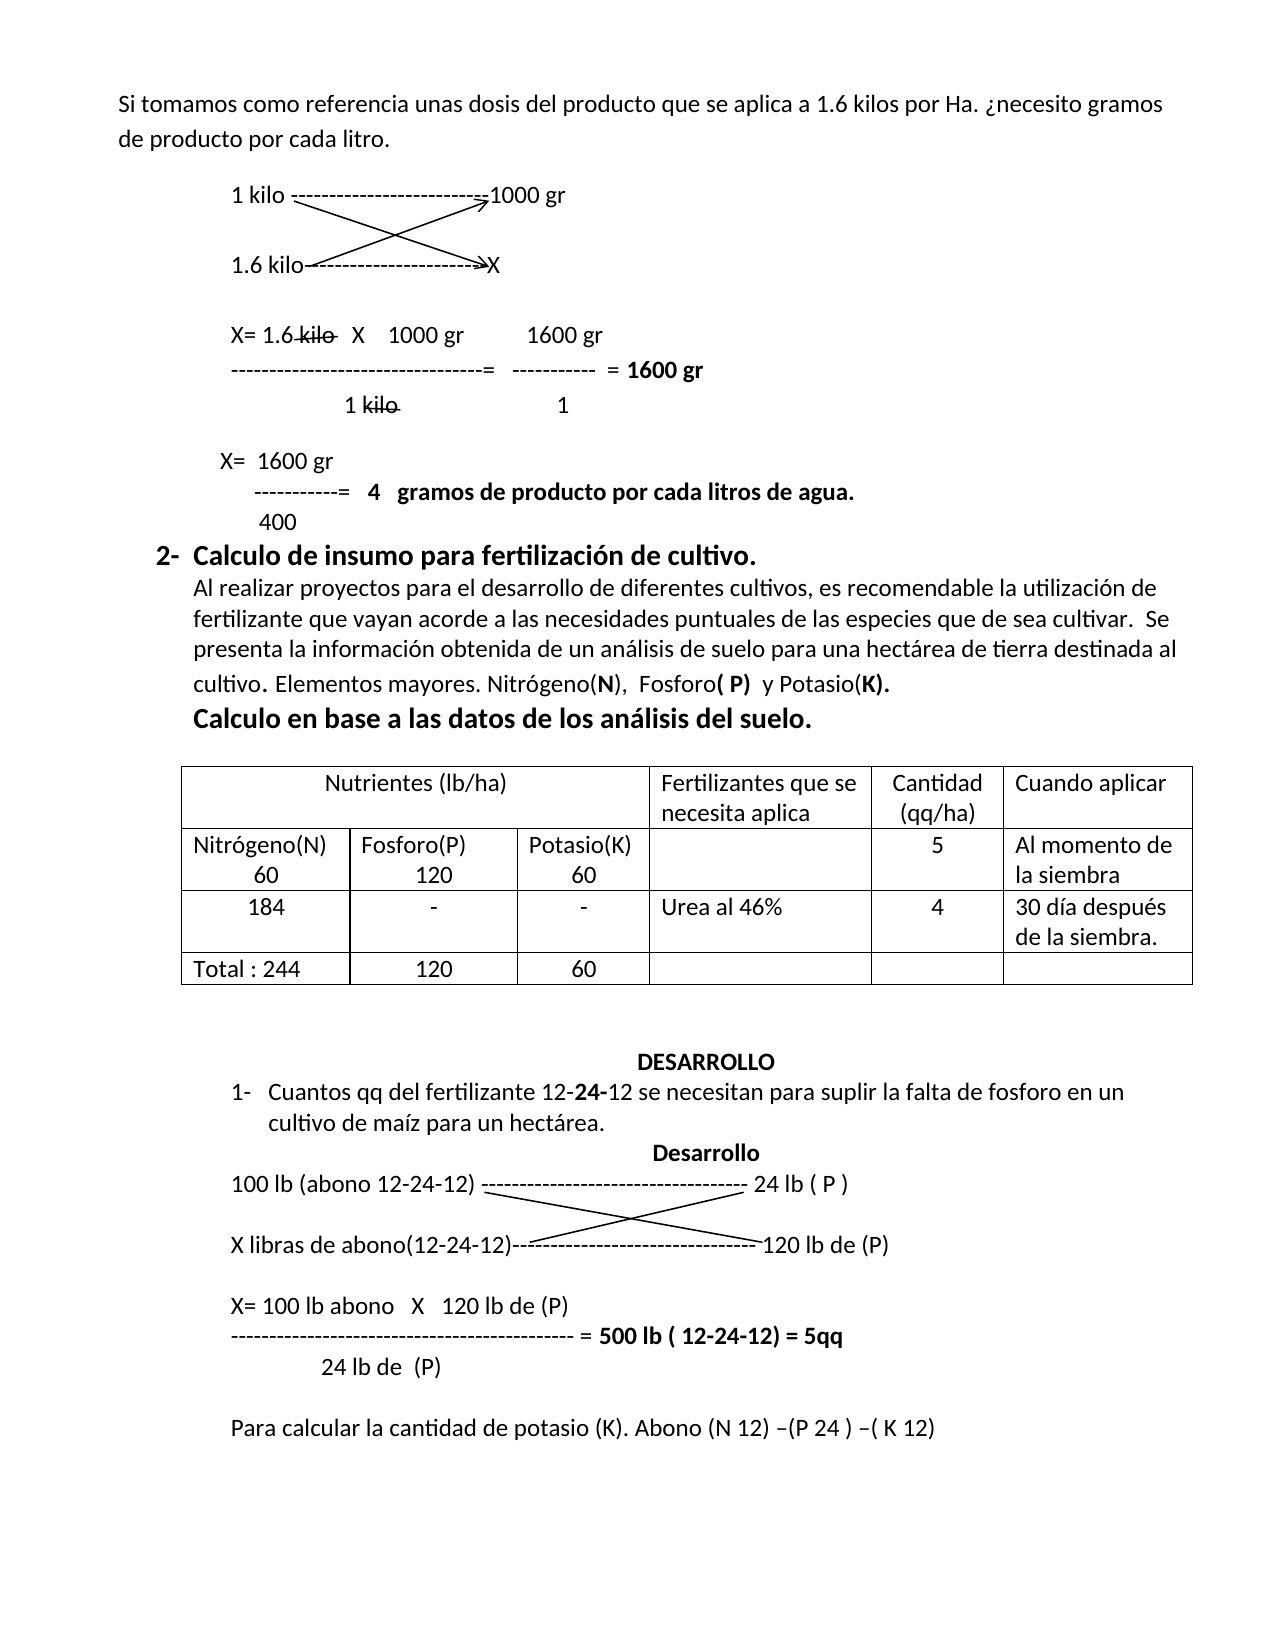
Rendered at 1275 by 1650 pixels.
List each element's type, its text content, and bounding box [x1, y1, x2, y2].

list 1.6 kilo------------------------X [231, 249, 1181, 280]
list --------------------------------------------- = 500 lb ( 12-24-12) = 5qq [231, 1320, 1181, 1351]
table_cell Total : 244 [182, 953, 349, 984]
table_cell [650, 953, 871, 984]
list Para calcular la cantidad de potasio (K). Abono (N 12) –(P 24 ) –( K 12) [231, 1412, 1181, 1442]
table_cell - [518, 891, 649, 952]
list 1 kilo 1 [231, 389, 1181, 420]
table_cell [1004, 953, 1192, 984]
table_header Cantidad (qq/ha) [872, 767, 1003, 828]
table_cell [872, 953, 1003, 984]
list 100 lb (abono 12-24-12) ----------------------------------- 24 lb ( P ) [231, 1168, 1181, 1198]
list ---------------------------------= ----------- = 1600 gr [231, 354, 1181, 385]
text X= 1600 gr [118, 445, 1181, 476]
table_header Cuando aplicar [1004, 767, 1192, 828]
list Calculo de insumo para fertilización de cultivo. [156, 537, 1181, 572]
table_cell 184 [182, 891, 349, 952]
list Desarrollo [231, 1137, 1181, 1168]
list X libras de abono(12-24-12)-------------------------------- 120 lb de (P) [231, 1229, 1181, 1259]
list DESARROLLO [231, 1046, 1181, 1076]
table_cell - [351, 891, 517, 952]
table_cell Nitrógeno(N) 60 [182, 829, 349, 890]
table_cell Al momento de la siembra [1004, 829, 1192, 890]
text -----------= 4 gramos de producto por cada litros de agua. [118, 476, 1181, 506]
table_header Fertilizantes que se necesita aplica [650, 767, 871, 828]
list 24 lb de (P) [231, 1351, 1181, 1381]
table_cell Fosforo(P) 120 [351, 829, 517, 890]
table_header Nutrientes (lb/ha) [182, 767, 649, 828]
list 1 kilo --------------------------1000 gr [231, 179, 1181, 210]
table_cell Urea al 46% [650, 891, 871, 952]
table_cell 4 [872, 891, 1003, 952]
table_cell 60 [518, 953, 649, 984]
table_cell 5 [872, 829, 1003, 890]
table_cell [650, 829, 871, 890]
text Si tomamos como referencia unas dosis del producto que se aplica a 1.6 kilos por Ha. ¿necesito gramos de producto por cada litro. [118, 89, 1181, 154]
list Al realizar proyectos para el desarrollo de diferentes cultivos, es recomendable la utilización de fertilizante que vayan acorde a las necesidades puntuales de las especies que de sea cultivar. Se presenta la información obtenida de un análisis de suelo para una hectárea de tierra destinada al cultivo. Elementos mayores. Nitrógeno(N), Fosforo( P) y Potasio(K). Calculo en base a las datos de los análisis del suelo. [193, 572, 1181, 735]
list X= 100 lb abono X 120 lb de (P) [231, 1290, 1181, 1320]
list X= 1.6 kilo X 1000 gr 1600 gr [231, 319, 1181, 350]
table_cell 120 [351, 953, 517, 984]
table_cell Potasio(K) 60 [518, 829, 649, 890]
list Cuantos qq del fertilizante 12-24-12 se necesitan para suplir la falta de fosforo en un cultivo de maíz para un hectárea. [231, 1076, 1181, 1137]
table_cell 30 día después de la siembra. [1004, 891, 1192, 952]
